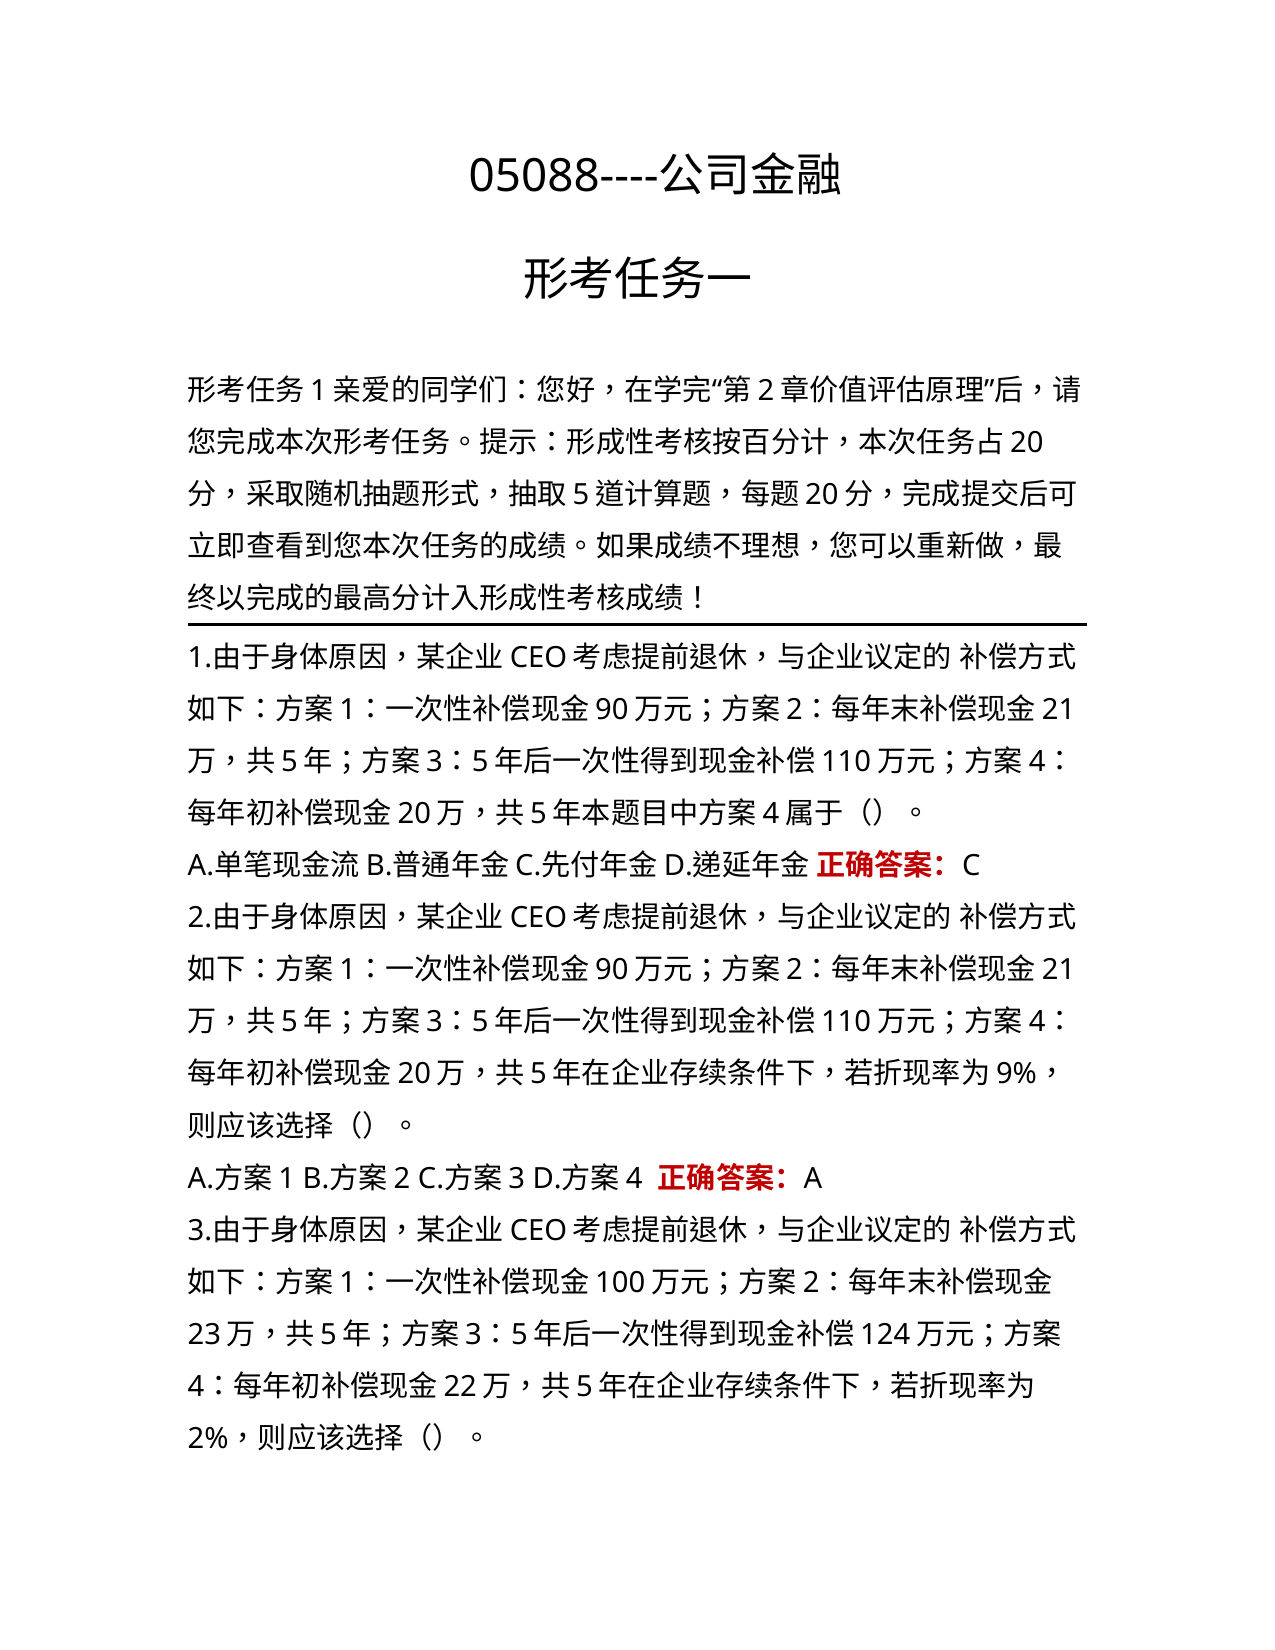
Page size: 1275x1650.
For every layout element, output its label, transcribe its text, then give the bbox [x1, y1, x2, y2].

text A.方案1 B.方案2 C.方案3 D.方案4 正确答案：A [187, 1146, 1087, 1198]
text 05088----公司金融 [187, 150, 1087, 202]
text 形考任务一 [187, 254, 1087, 306]
text 形考任务1亲爱的同学们：您好，在学完“第2章价值评估原理”后，请您完成本次形考任务。提示：形成性考核按百分计，本次任务占20分，采取随机抽题形式，抽取5道计算题，每题20分，完成提交后可立即查看到您本次任务的成绩。如果成绩不理想，您可以重新做，最终以完成的最高分计入形成性考核成绩！ [187, 358, 1087, 626]
text 1.由于身体原因，某企业CEO考虑提前退休，与企业议定的 补偿方式如下：方案1：一次性补偿现金90万元；方案2：每年末补偿现金21万，共5年；方案3：5年后一次性得到现金补偿110万元；方案4：每年初补偿现金20万，共5年本题目中方案4属于（）。 [187, 626, 1087, 834]
text A.单笔现金流B.普通年金C.先付年金D.递延年金 正确答案：C [187, 834, 1087, 886]
text 3.由于身体原因，某企业CEO考虑提前退休，与企业议定的 补偿方式如下：方案1：一次性补偿现金100万元；方案2：每年末补偿现金23万，共5年；方案3：5年后一次性得到现金补偿124万元；方案4：每年初补偿现金22万，共5年在企业存续条件下，若折现率为2%，则应该选择（）。 [187, 1198, 1087, 1459]
text 2.由于身体原因，某企业CEO考虑提前退休，与企业议定的 补偿方式如下：方案1：一次性补偿现金90万元；方案2：每年末补偿现金21万，共5年；方案3：5年后一次性得到现金补偿110万元；方案4：每年初补偿现金20万，共5年在企业存续条件下，若折现率为9%，则应该选择（）。 [187, 886, 1087, 1146]
